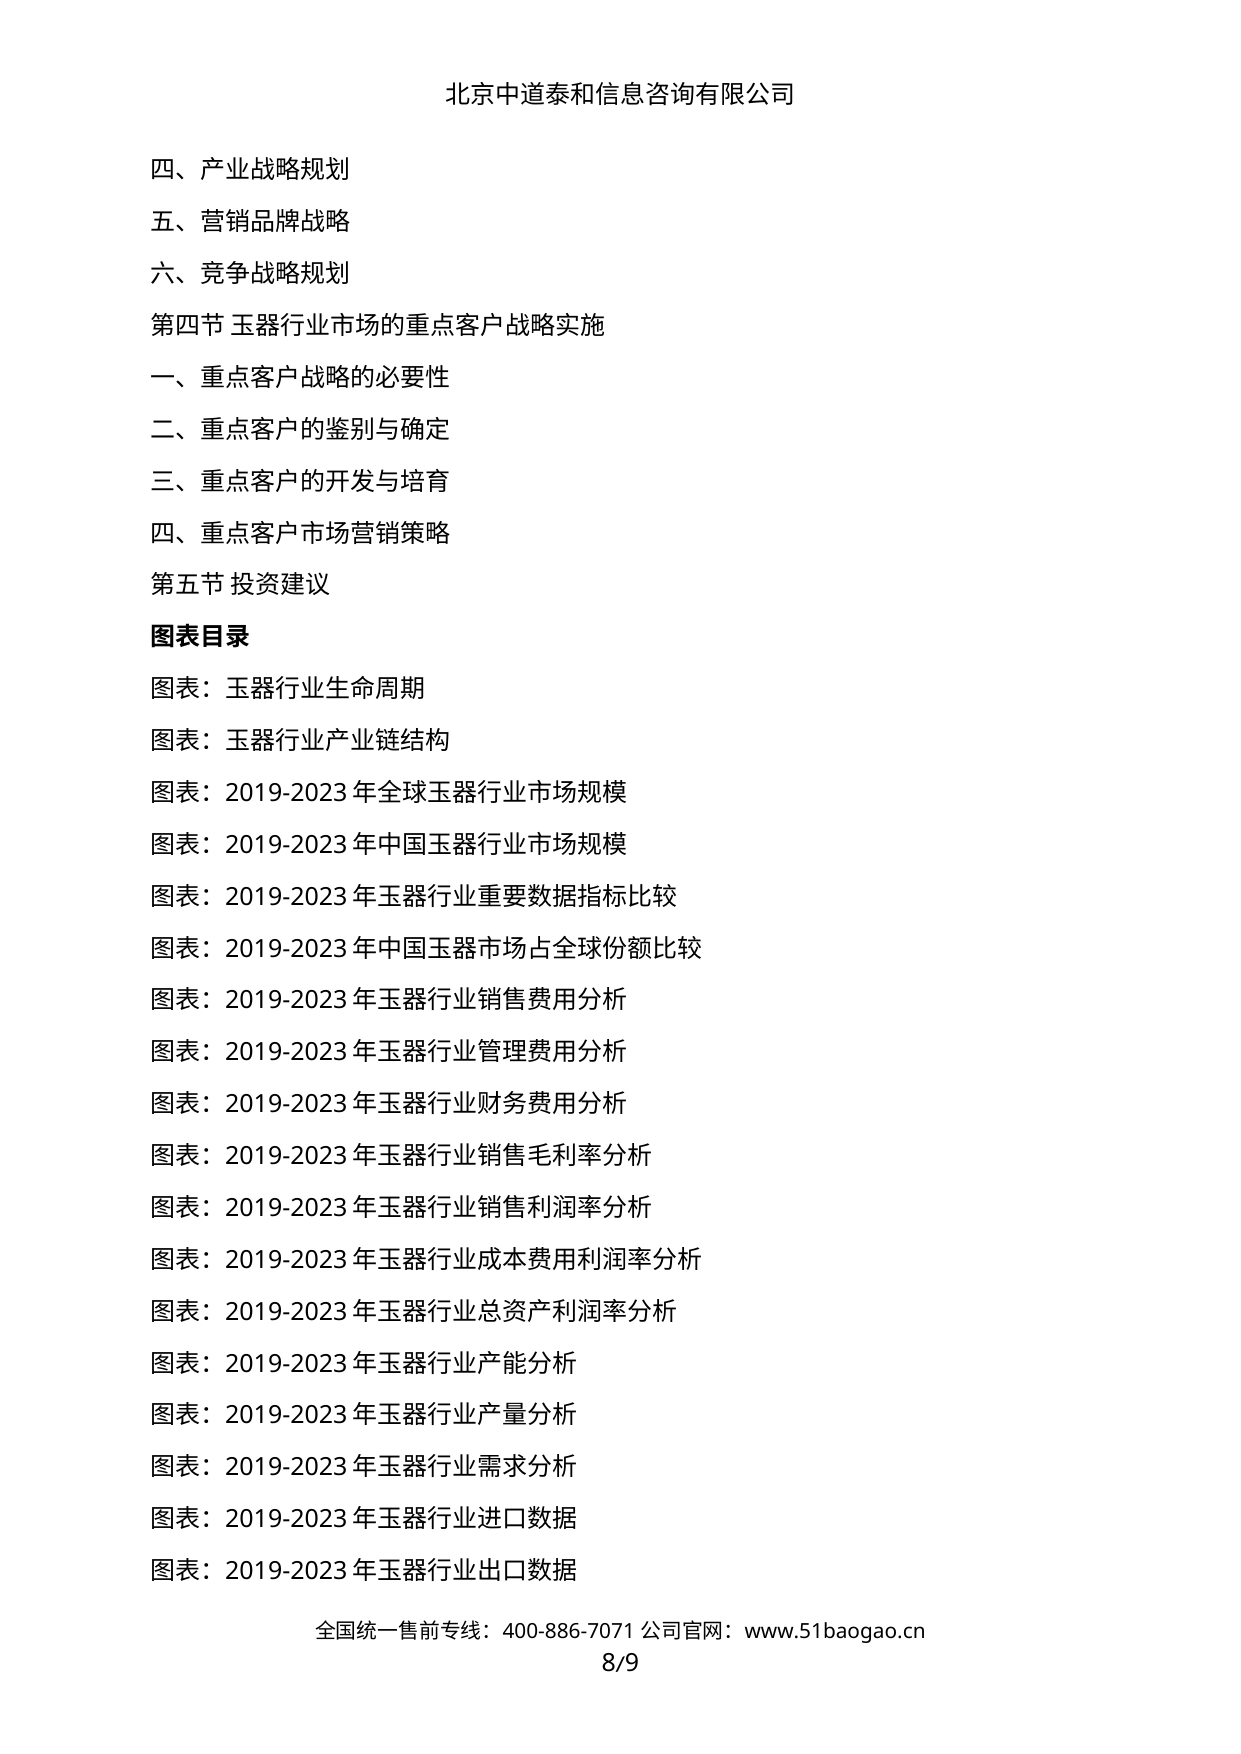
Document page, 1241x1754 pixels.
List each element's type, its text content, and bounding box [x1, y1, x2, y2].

text 图表：玉器行业产业链结构 [150, 721, 1090, 757]
text 图表：2019-2023年中国玉器市场占全球份额比较 [150, 928, 1090, 964]
text 一、重点客户战略的必要性 [150, 357, 1090, 394]
text 四、产业战略规划 [150, 150, 1090, 186]
text 六、竞争战略规划 [150, 254, 1090, 290]
text 二、重点客户的鉴别与确定 [150, 409, 1090, 446]
text 图表：2019-2023年玉器行业销售毛利率分析 [150, 1136, 1090, 1172]
text 图表：玉器行业生命周期 [150, 669, 1090, 705]
text 第五节 投资建议 [150, 565, 1090, 601]
text 图表：2019-2023年玉器行业出口数据 [150, 1551, 1090, 1587]
text 四、重点客户市场营销策略 [150, 513, 1090, 549]
text 图表：2019-2023年中国玉器行业市场规模 [150, 824, 1090, 861]
text 图表：2019-2023年玉器行业总资产利润率分析 [150, 1291, 1090, 1327]
text 图表：2019-2023年玉器行业进口数据 [150, 1499, 1090, 1535]
text 图表：2019-2023年玉器行业管理费用分析 [150, 1032, 1090, 1068]
text 图表：2019-2023年玉器行业销售利润率分析 [150, 1187, 1090, 1224]
text 图表：2019-2023年玉器行业产能分析 [150, 1343, 1090, 1379]
text 图表目录 [150, 617, 1090, 653]
text 图表：2019-2023年玉器行业需求分析 [150, 1447, 1090, 1483]
text 五、营销品牌战略 [150, 202, 1090, 238]
text 图表：2019-2023年玉器行业财务费用分析 [150, 1084, 1090, 1120]
text 图表：2019-2023年玉器行业产量分析 [150, 1395, 1090, 1431]
text 图表：2019-2023年玉器行业销售费用分析 [150, 980, 1090, 1016]
text 图表：2019-2023年玉器行业重要数据指标比较 [150, 876, 1090, 912]
text 图表：2019-2023年全球玉器行业市场规模 [150, 772, 1090, 809]
text 图表：2019-2023年玉器行业成本费用利润率分析 [150, 1239, 1090, 1276]
text 第四节 玉器行业市场的重点客户战略实施 [150, 306, 1090, 342]
text 三、重点客户的开发与培育 [150, 461, 1090, 497]
